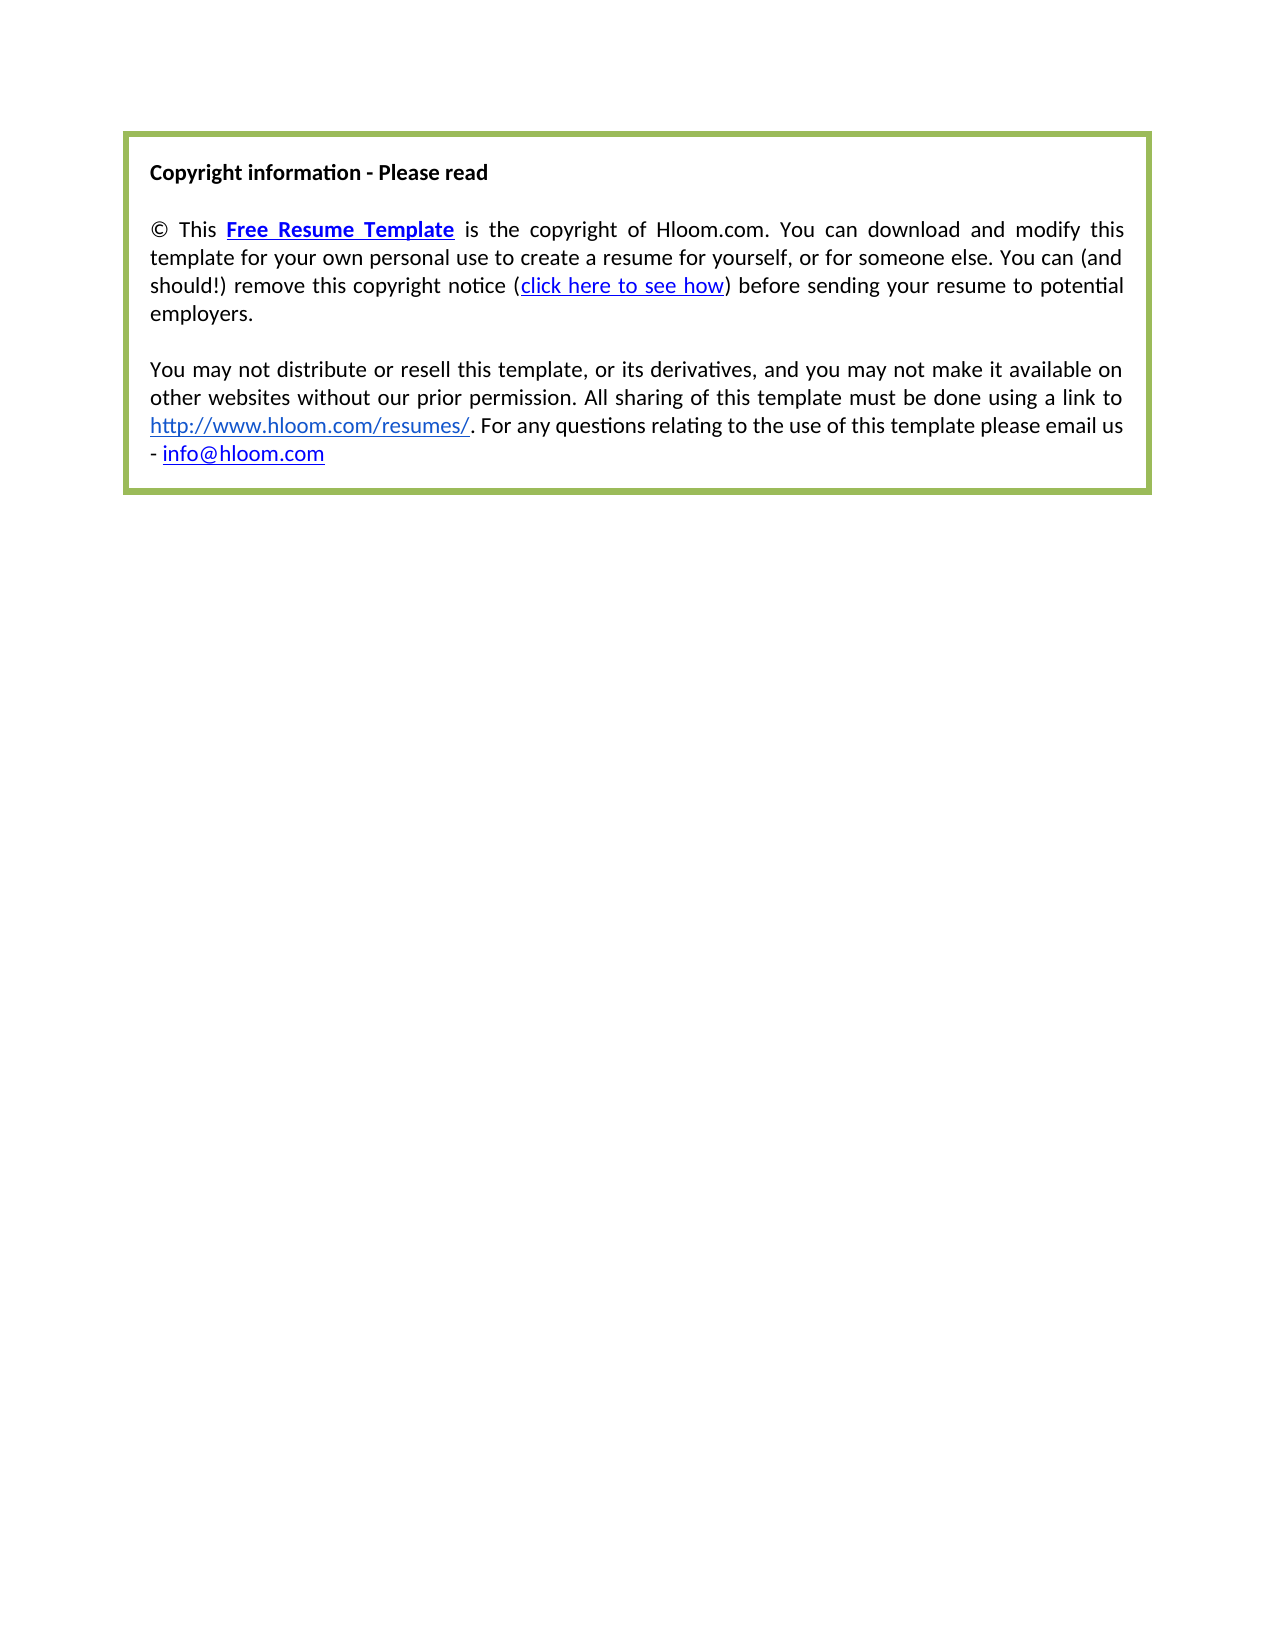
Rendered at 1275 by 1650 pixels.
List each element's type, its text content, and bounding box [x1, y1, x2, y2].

text © This Free Resume Template is the copyright of Hloom.com. You can download and modify this template for your own personal use to create a resume for yourself, or for someone else. You can (and should!) remove this copyright notice (click here to see how) before sending your resume to potential employers. [150, 215, 1125, 327]
text You may not distribute or resell this template, or its derivatives, and you may not make it available on other websites without our prior permission. All sharing of this template must be done using a link to http://www.hloom.com/resumes/. For any questions relating to the use of this template please email us - info@hloom.com [129, 356, 1146, 488]
text Copyright information - Please read [129, 137, 1146, 186]
